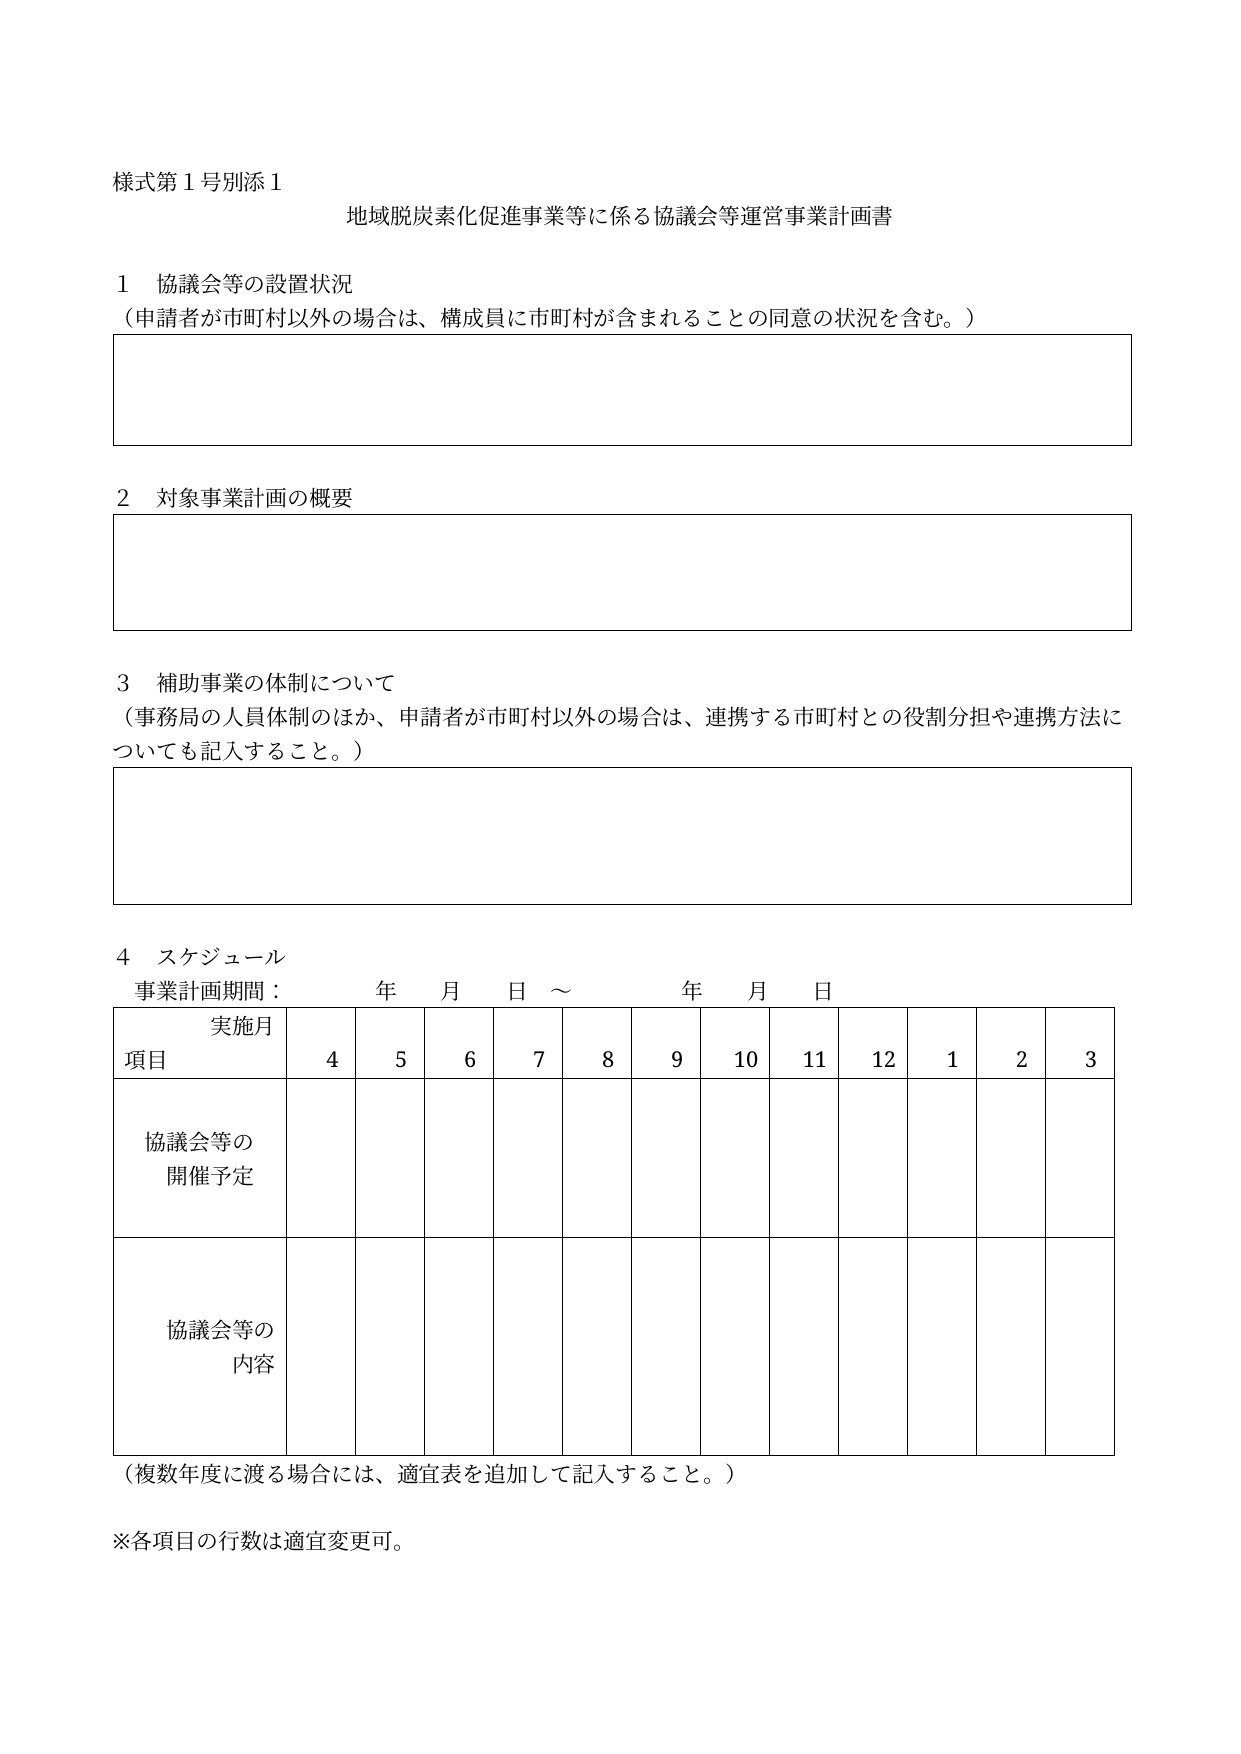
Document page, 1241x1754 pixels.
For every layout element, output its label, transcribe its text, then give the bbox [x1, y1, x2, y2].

table_cell [1046, 1238, 1114, 1454]
text （複数年度に渡る場合には、適宜表を追加して記入すること。） [112, 1456, 1128, 1489]
table_cell [632, 1238, 700, 1454]
table_cell 協議会等の 内容 [114, 1238, 286, 1454]
table_header 12 [839, 1008, 907, 1077]
table_cell [494, 1238, 562, 1454]
table_cell [563, 1079, 631, 1237]
table_header 11 [770, 1008, 838, 1077]
table_header 1 [908, 1008, 976, 1077]
text 事業計画期間： 年 月 日 ～ 年 月 日 [112, 973, 1103, 1007]
table_cell [839, 1079, 907, 1237]
table_cell [356, 1238, 424, 1454]
table_cell [839, 1238, 907, 1454]
table_cell [908, 1079, 976, 1237]
table_cell [494, 1079, 562, 1237]
text 地域脱炭素化促進事業等に係る協議会等運営事業計画書 [112, 198, 1128, 232]
table_header 5 [356, 1008, 424, 1077]
table_cell [701, 1238, 769, 1454]
text ※各項目の行数は適宜変更可。 [112, 1523, 1128, 1557]
table_cell [632, 1079, 700, 1237]
text ２ 対象事業計画の概要 [112, 480, 1128, 514]
table_cell [287, 1079, 355, 1237]
text ３ 補助事業の体制について [112, 665, 1128, 699]
table_header [114, 768, 1131, 904]
table_cell [563, 1238, 631, 1454]
table_cell [425, 1079, 493, 1237]
table_header 2 [977, 1008, 1045, 1077]
text ４ スケジュール [112, 939, 1128, 973]
table_header 実施月 項目 [114, 1008, 286, 1077]
table_cell [425, 1238, 493, 1454]
table_cell [908, 1238, 976, 1454]
text １ 協議会等の設置状況 [112, 266, 1128, 300]
text 様式第１号別添１ [112, 164, 1128, 198]
table_cell [356, 1079, 424, 1237]
table_cell [770, 1238, 838, 1454]
table_header 3 [1046, 1008, 1114, 1077]
table_header 7 [494, 1008, 562, 1077]
text （申請者が市町村以外の場合は、構成員に市町村が含まれることの同意の状況を含む。） [112, 300, 1128, 334]
table_header 10 [701, 1008, 769, 1077]
table_cell [287, 1238, 355, 1454]
table_cell [1046, 1079, 1114, 1237]
table_cell 協議会等の開催予定 [114, 1079, 286, 1237]
table_header [114, 515, 1131, 630]
table_header 6 [425, 1008, 493, 1077]
table_header 4 [287, 1008, 355, 1077]
table_cell [701, 1079, 769, 1237]
table_cell [977, 1238, 1045, 1454]
table_header 9 [632, 1008, 700, 1077]
table_cell [770, 1079, 838, 1237]
text （事務局の人員体制のほか、申請者が市町村以外の場合は、連携する市町村との役割分担や連携方法についても記入すること。） [112, 699, 1128, 767]
table_header 8 [563, 1008, 631, 1077]
table_cell [977, 1079, 1045, 1237]
table_header [114, 335, 1131, 445]
